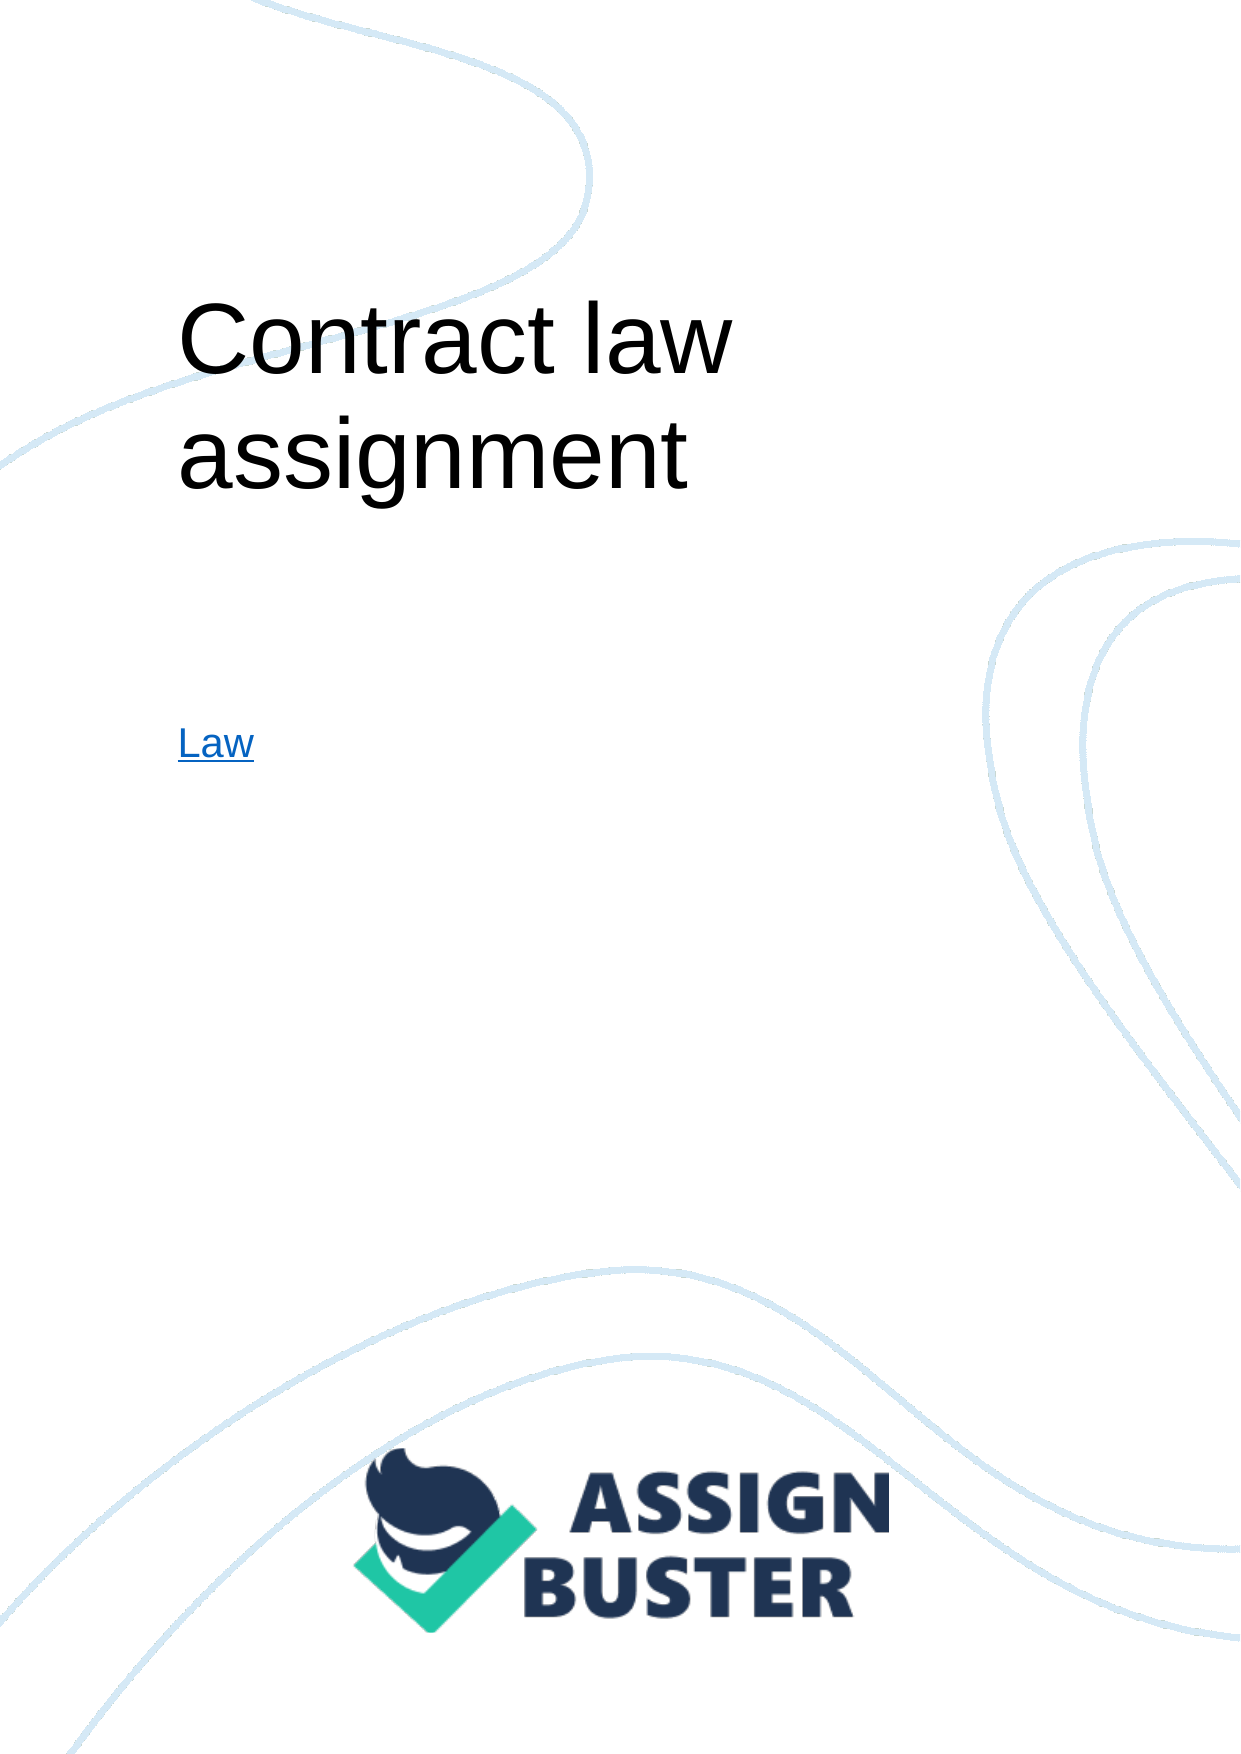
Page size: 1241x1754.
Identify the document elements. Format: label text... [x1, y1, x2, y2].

subtitle Contract law assignment [177, 279, 1152, 509]
picture [0, 0, 1241, 1754]
text Law [177, 719, 1152, 767]
